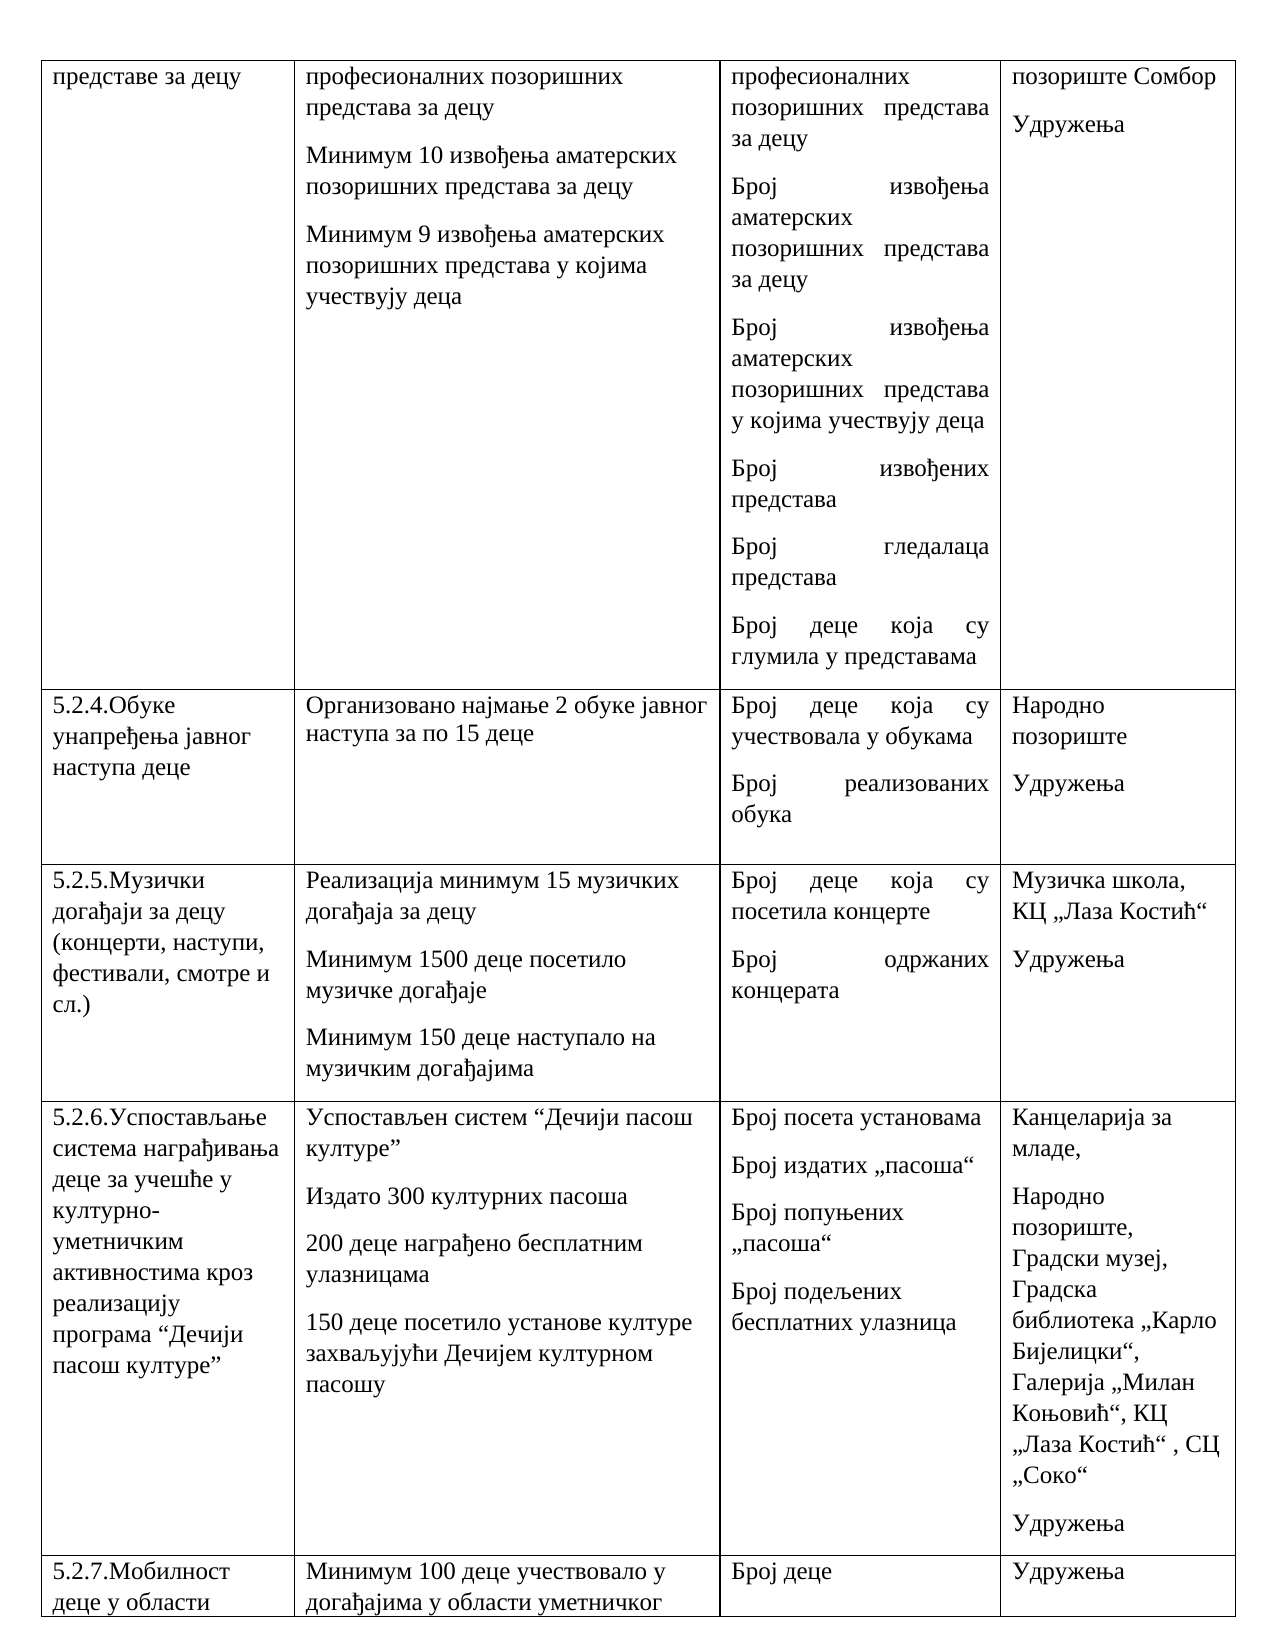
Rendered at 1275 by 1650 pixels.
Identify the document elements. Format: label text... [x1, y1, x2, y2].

table_cell Број деце која су учествовала у обукама Број реализованих обука [721, 690, 1000, 864]
table_cell Организовано најмање 2 обуке јавног наступа за по 15 деце [295, 690, 719, 864]
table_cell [1001, 61, 1235, 689]
table_cell Народно позориште Удружења [1001, 690, 1235, 864]
table_cell Канцеларија за младе, Народно позориште, Градски музеј, Градска библиотека „Карло Бијелицки“, Галерија „Милан Коњовић“, КЦ „Лаза Костић“ , СЦ „Соко“ Удружења [1001, 1102, 1235, 1555]
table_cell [42, 1556, 294, 1616]
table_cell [295, 1556, 719, 1616]
table_cell 5.2.6.Успостављање система награђивања деце за учешће у културно-уметничким активностима кроз реализацију програма “Дечији пасош културе” [42, 1102, 294, 1555]
table_cell Музичка школа, КЦ „Лаза Костић“ Удружења [1001, 865, 1235, 1101]
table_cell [295, 61, 719, 689]
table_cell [721, 1556, 1000, 1616]
table_cell Број посета установама Број издатих „пасоша“ Број попуњених „пасоша“ Број подељених бесплатних улазница [721, 1102, 1000, 1555]
table_cell 5.2.4.Обуке унапређења јавног наступа деце [42, 690, 294, 864]
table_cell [42, 61, 294, 689]
table_cell Успостављен систем “Дечији пасош културе” Издато 300 културних пасоша 200 деце награђено бесплатним улазницама 150 деце посетило установе културе захваљујући Дечијем културном пасошу [295, 1102, 719, 1555]
table_cell 5.2.5.Музички догађаји за децу (концерти, наступи, фестивали, смотре и сл.) [42, 865, 294, 1101]
table_cell Удружења [1001, 1556, 1235, 1616]
table_cell Реализација минимум 15 музичких догађаја за децу Минимум 1500 деце посетило музичке догађаје Минимум 150 деце наступало на музичким догађајима [295, 865, 719, 1101]
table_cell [721, 61, 1000, 689]
table_cell Број деце која су посетила концерте Број одржаних концерата [721, 865, 1000, 1101]
